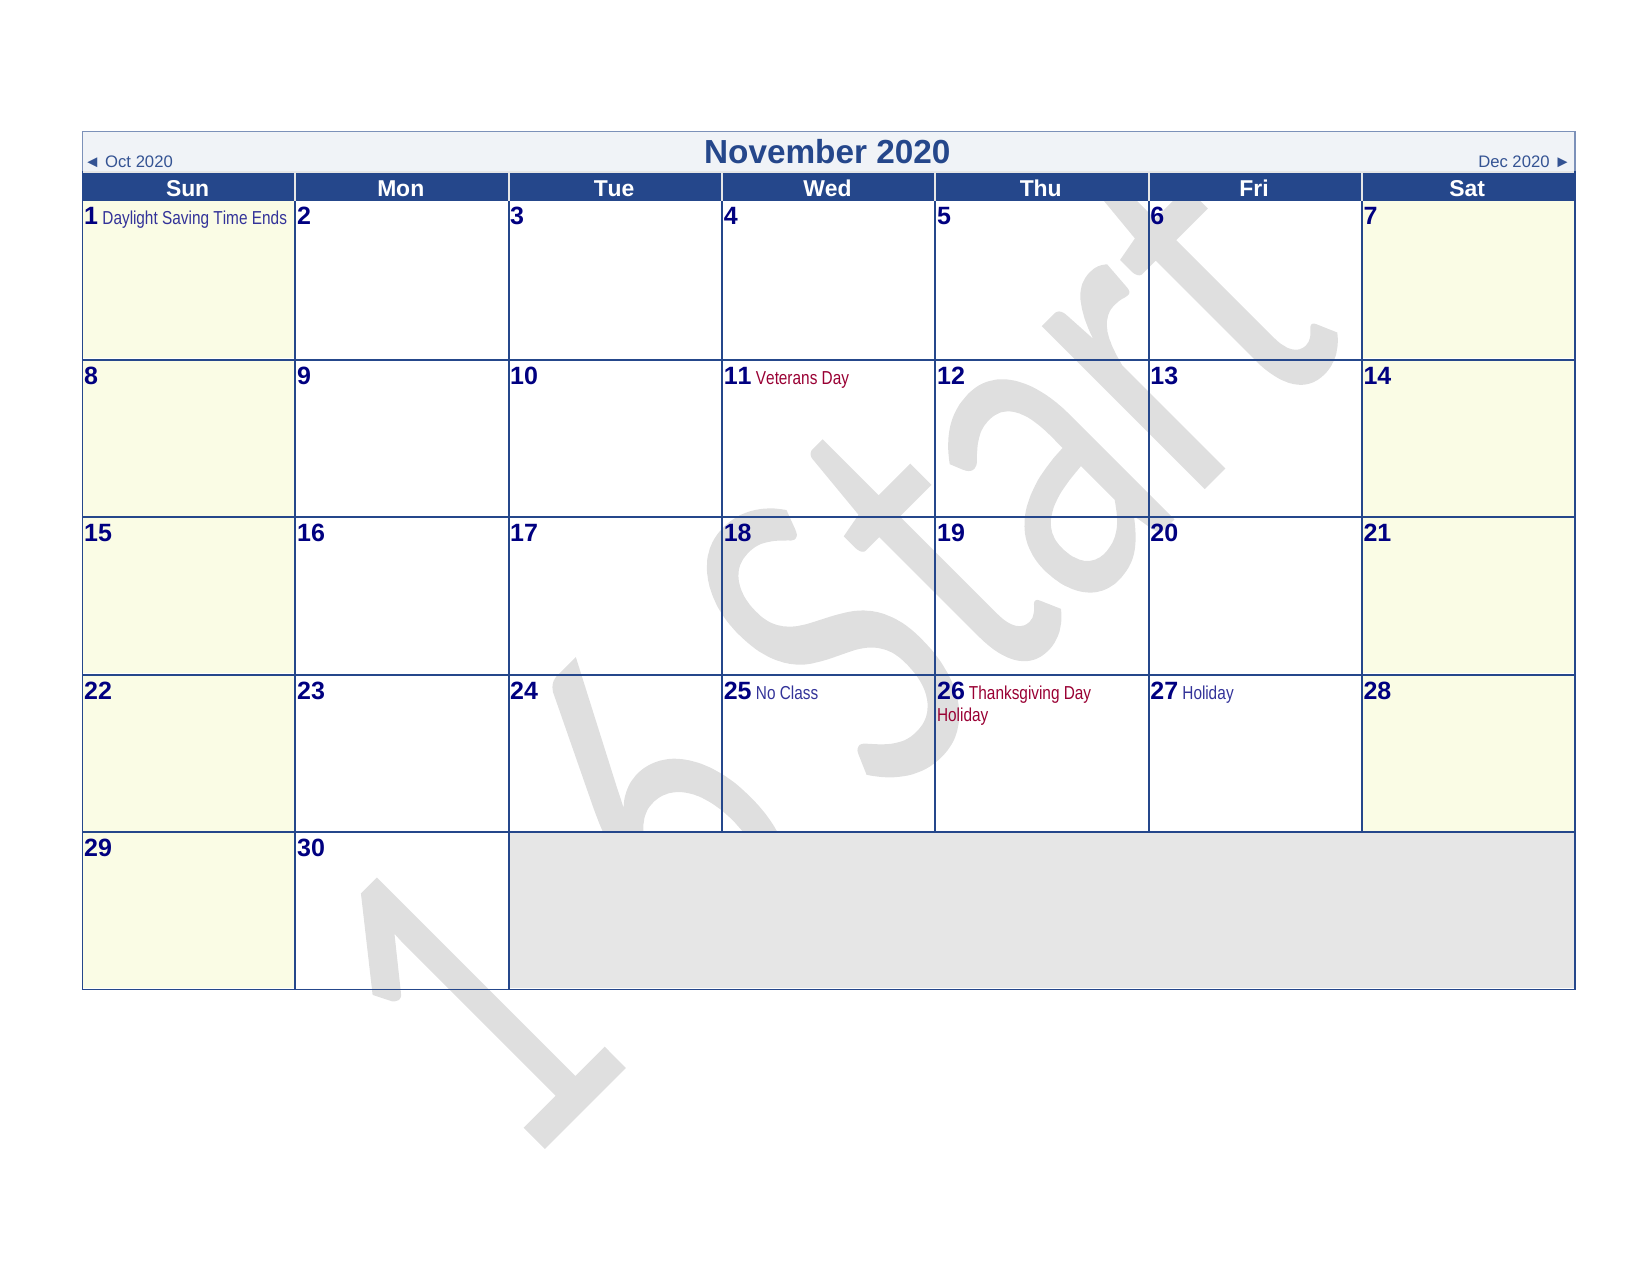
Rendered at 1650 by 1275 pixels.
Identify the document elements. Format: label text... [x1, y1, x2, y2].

table_cell 15 [83, 518, 294, 673]
table_cell 3 [510, 201, 721, 358]
table_cell Fri [1150, 173, 1361, 201]
table_cell 1 Daylight Saving Time Ends [83, 201, 294, 358]
table_cell 19 [936, 518, 1148, 673]
table_cell 25 No Class [723, 676, 934, 831]
table_cell 30 [296, 833, 508, 988]
table_header ◄ Oct 2020 [83, 132, 295, 171]
table_cell 2 [296, 201, 508, 358]
table_cell 7 [1363, 201, 1574, 358]
table_cell Wed [723, 173, 934, 201]
table_cell [510, 833, 1574, 988]
table_cell 24 [510, 676, 721, 831]
table_cell 4 [723, 201, 934, 358]
table_cell 14 [1363, 361, 1574, 516]
table_cell 28 [1363, 676, 1574, 831]
table_cell 13 [1150, 361, 1361, 516]
table_cell Thu [936, 173, 1148, 201]
table_cell 20 [1150, 518, 1361, 673]
table_header November 2020 [295, 132, 1362, 171]
table_cell 17 [510, 518, 721, 673]
table_cell Sun [83, 173, 294, 201]
table_cell 8 [83, 361, 294, 516]
table_cell 5 [936, 201, 1148, 358]
table_cell 12 [936, 361, 1148, 516]
table_cell 23 [296, 676, 508, 831]
table_cell 27 Holiday [1150, 676, 1361, 831]
table_cell 11 Veterans Day [723, 361, 934, 516]
table_cell Sat [1363, 173, 1574, 201]
table_cell Mon [296, 173, 508, 201]
table_cell 10 [510, 361, 721, 516]
table_header Dec 2020 ► [1362, 132, 1574, 171]
table_cell 16 [296, 518, 508, 673]
table_cell 21 [1363, 518, 1574, 673]
table_cell 22 [83, 676, 294, 831]
table_cell Tue [510, 173, 721, 201]
table_cell 29 [83, 833, 294, 988]
table_cell 6 [1150, 201, 1361, 358]
table_cell 26 Thanksgiving Day Holiday [936, 676, 1148, 831]
table_cell 18 [723, 518, 934, 673]
table_cell 9 [296, 361, 508, 516]
